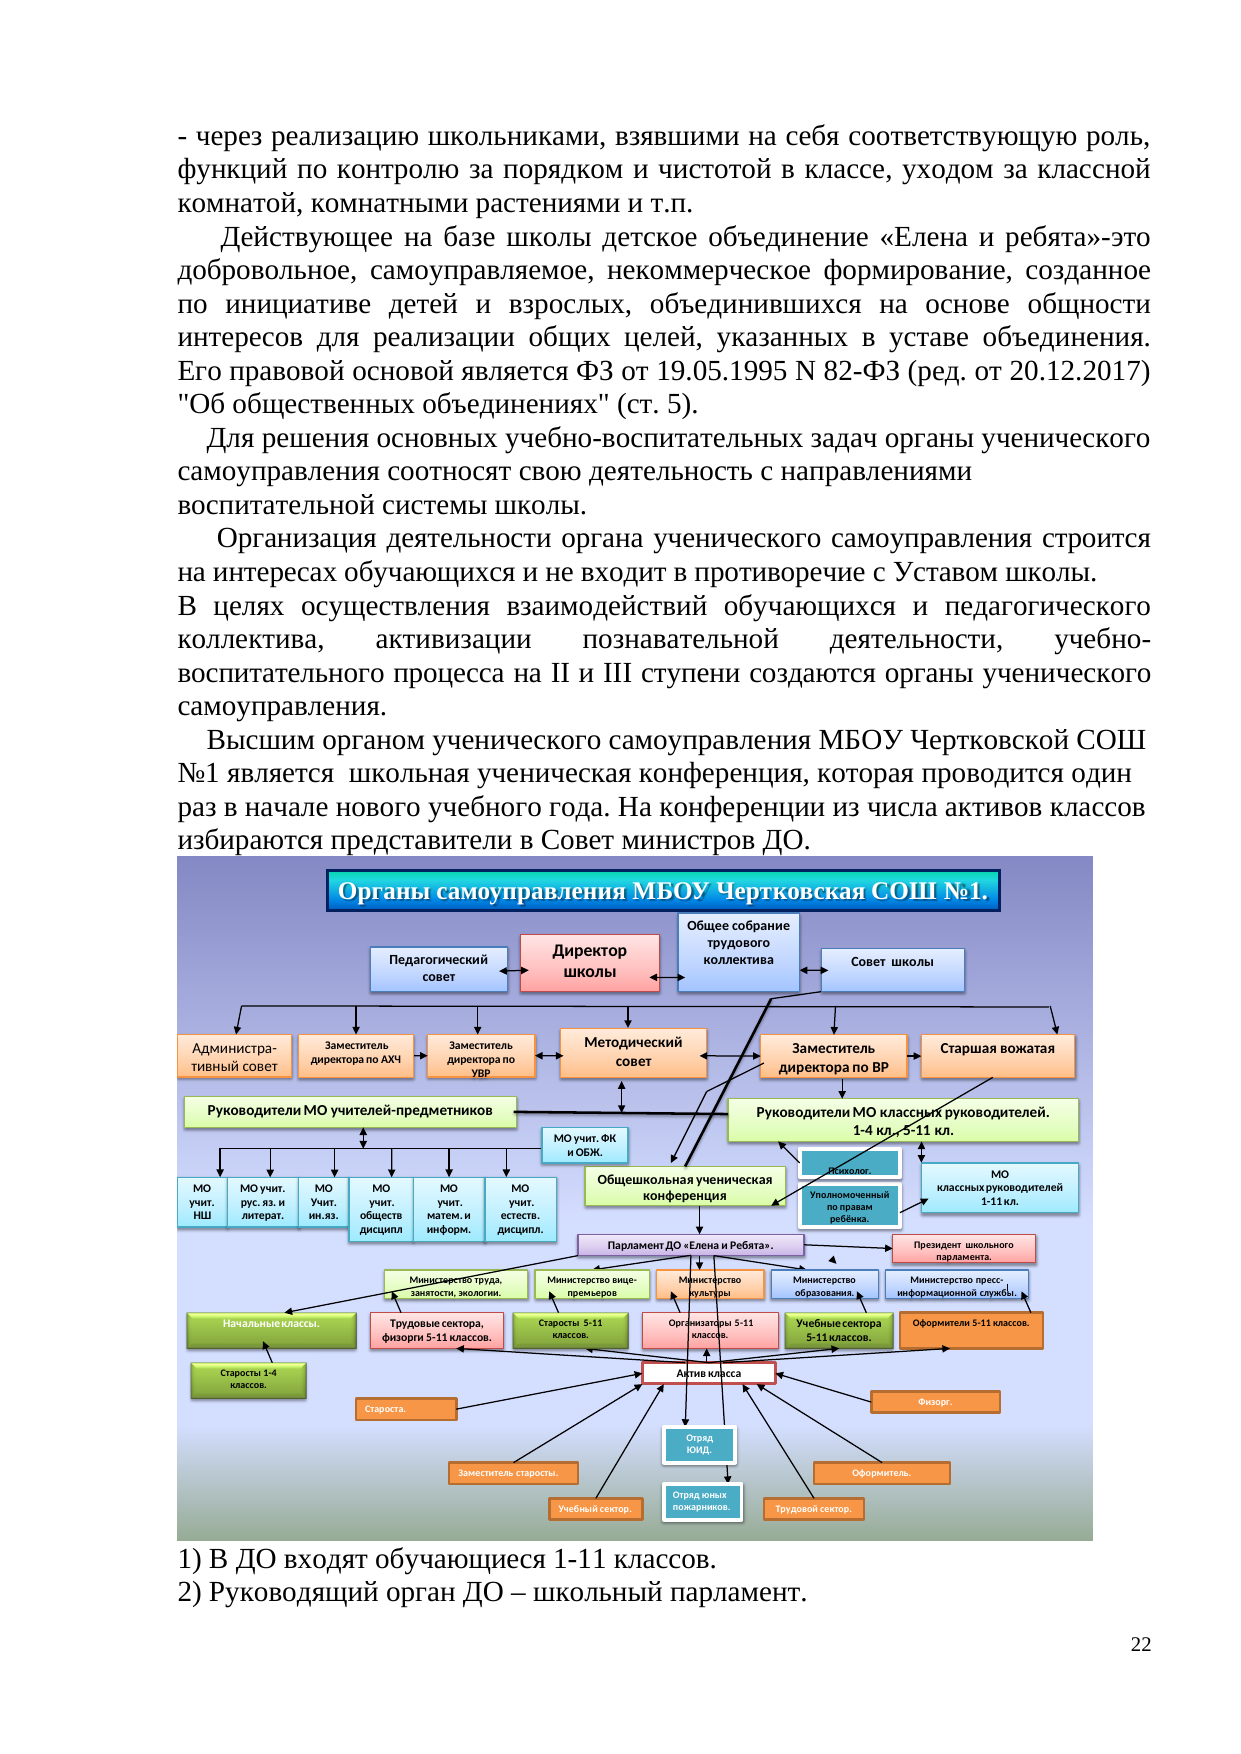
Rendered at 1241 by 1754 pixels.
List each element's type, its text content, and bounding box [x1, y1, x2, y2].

text В целях осуществления взаимодействий обучающихся и педагогического коллектива, активизации познавательной деятельности, учебно-воспитательного процесса на II и III ступени создаются органы ученического самоуправления. [177, 588, 1152, 722]
text 1) В ДО входят обучающиеся 1-11 классов. [177, 1541, 1152, 1574]
text Высшим органом ученического самоуправления МБОУ Чертковской СОШ №1 является школьная ученическая конференция, которая проводится один раз в начале нового учебного года. На конференции из числа активов классов избираются представители в Совет министров ДО. [177, 722, 1152, 856]
text Организация деятельности органа ученического самоуправления строится на интересах обучающихся и не входит в противоречие с Уставом школы. [177, 521, 1152, 588]
text Действующее на базе школы детское объединение «Елена и ребята»-это добровольное, самоуправляемое, некоммерческое формирование, созданное по инициативе детей и взрослых, объединившихся на основе общности интересов для реализации общих целей, указанных в уставе объединения. Его правовой основой является ФЗ от 19.05.1995 N 82-ФЗ (ред. от 20.12.2017) "Об общественных объединениях" (ст. 5). [177, 219, 1152, 420]
text 2) Руководящий орган ДО – школьный парламент. [177, 1574, 1152, 1608]
text - через реализацию школьниками, взявшими на себя соответствующую роль, функций по контролю за порядком и чистотой в классе, уходом за классной комнатой, комнатными растениями и т.п. [177, 118, 1152, 219]
text Для решения основных учебно-воспитательных задач органы ученического самоуправления соотносят свою деятельность с направлениями воспитательной системы школы. [177, 420, 1152, 521]
